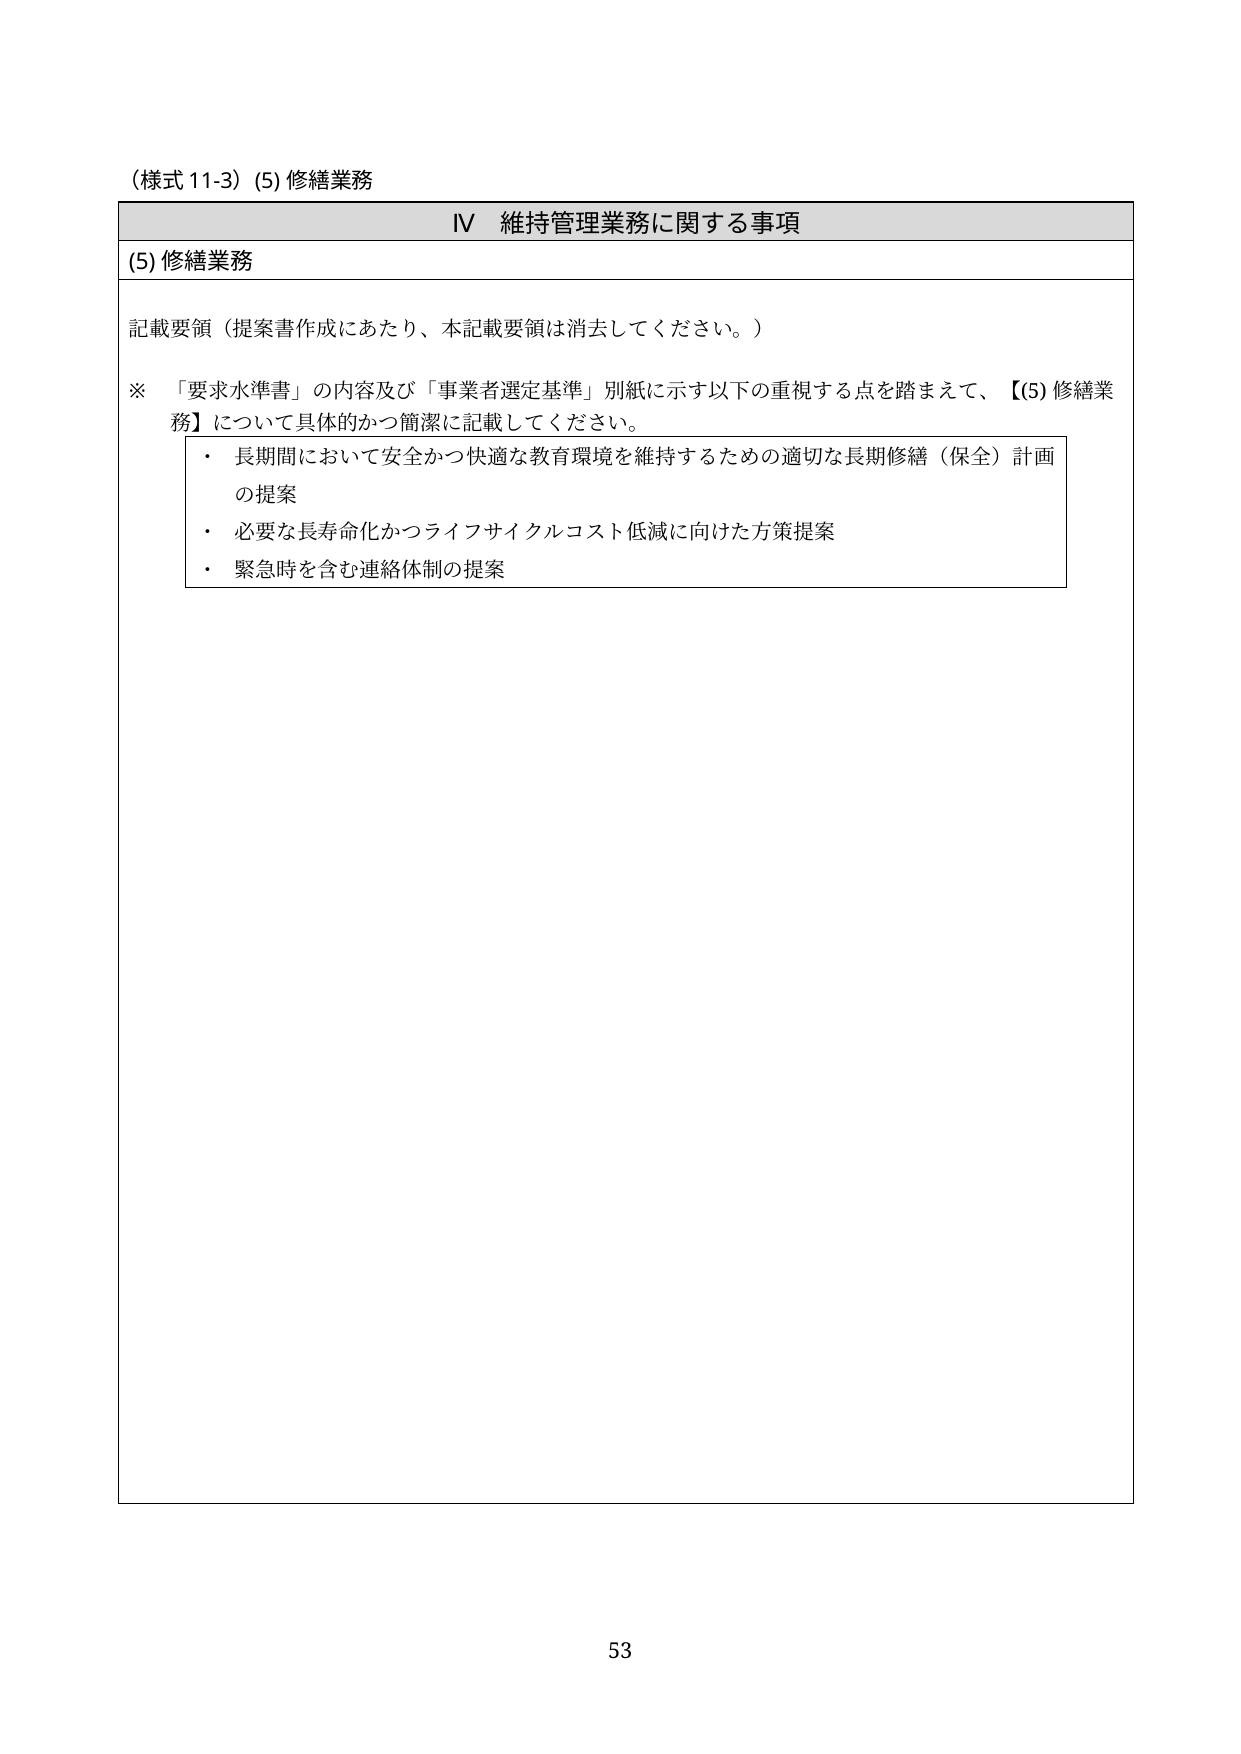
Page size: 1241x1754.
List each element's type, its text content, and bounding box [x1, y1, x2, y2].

text （様式11-3）(5) 修繕業務 [118, 160, 1122, 198]
table_header Ⅳ 維持管理業務に関する事項 [119, 203, 1133, 240]
table_cell (5) 修繕業務 [119, 241, 1133, 278]
table_cell 記載要領（提案書作成にあたり、本記載要領は消去してください。） ※ 「要求水準書」の内容及び「事業者選定基準」別紙に示す以下の重視する点を踏まえて、【(5) 修繕業務】について具体的かつ簡潔に記載してください。 [119, 280, 1133, 1502]
